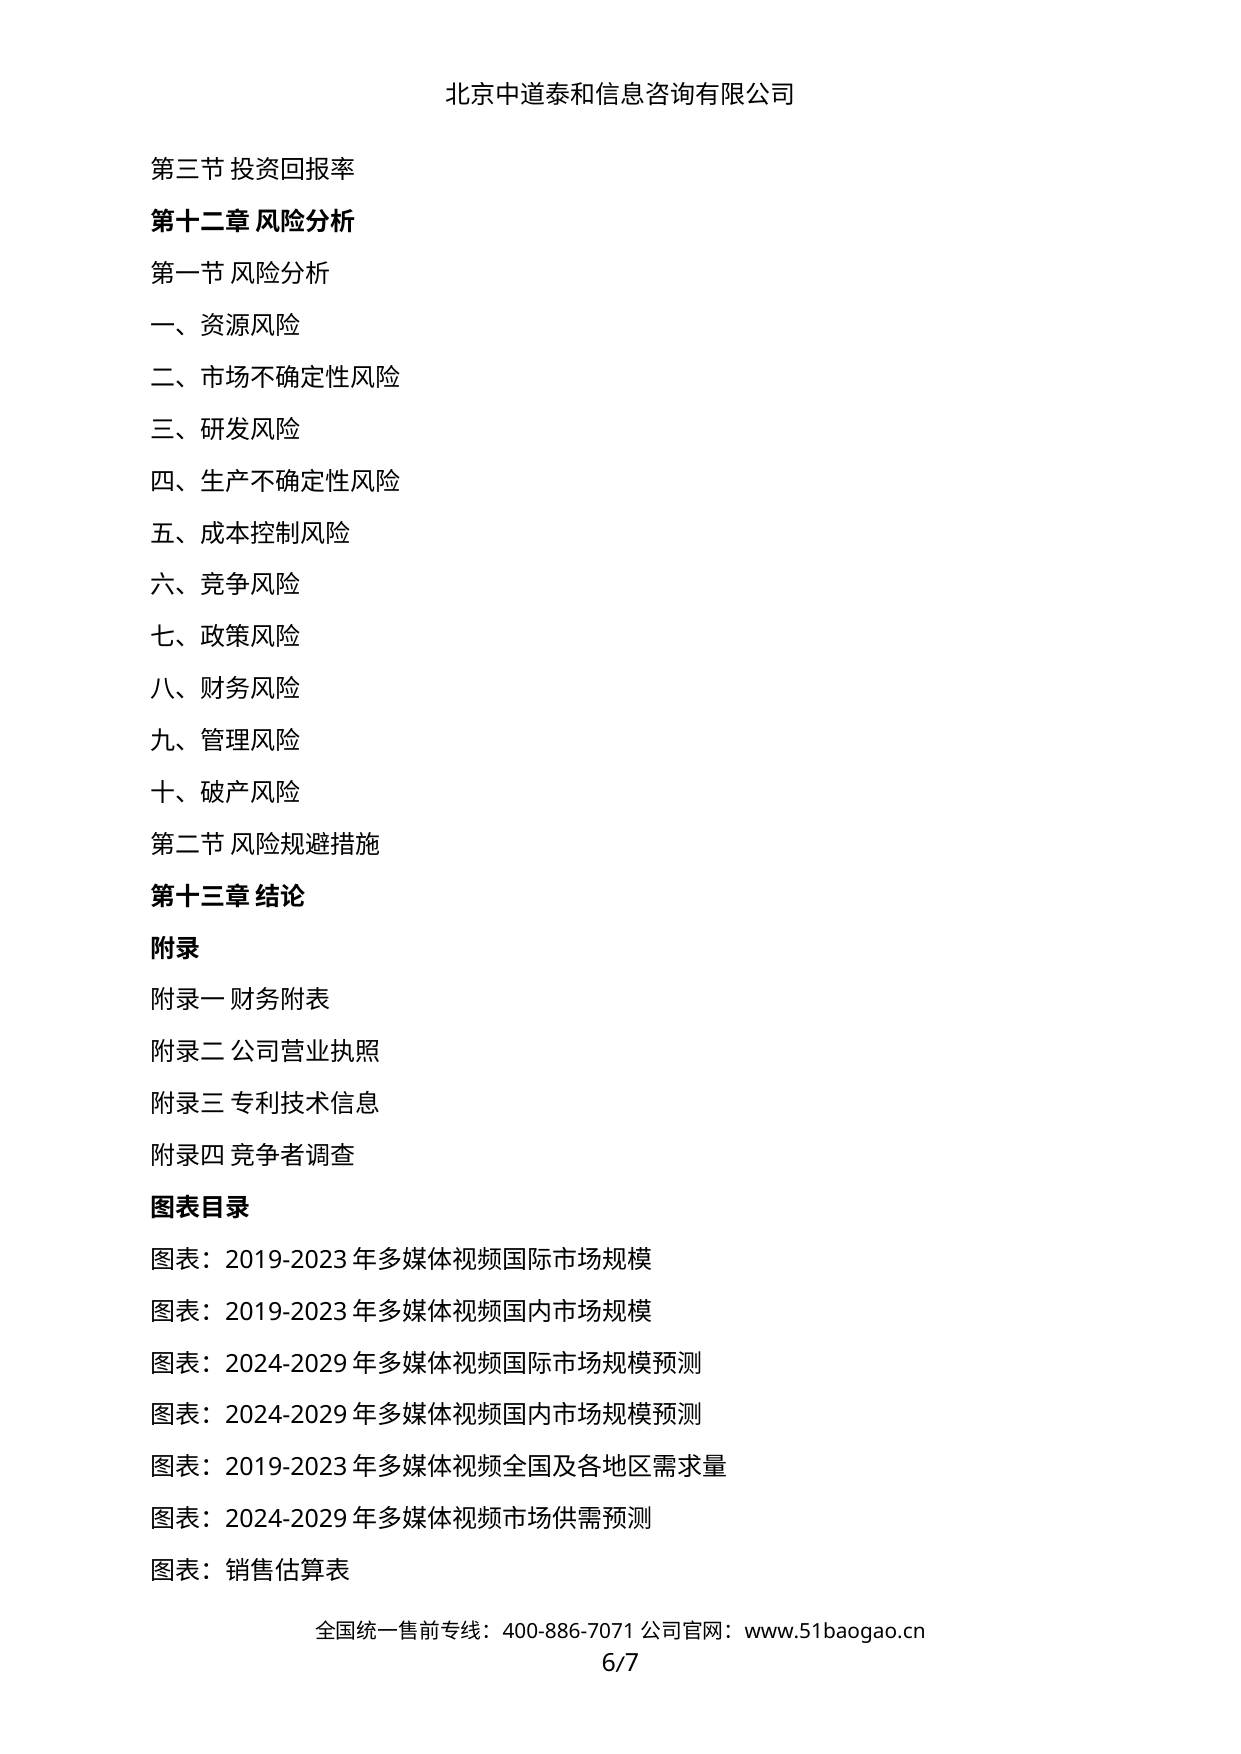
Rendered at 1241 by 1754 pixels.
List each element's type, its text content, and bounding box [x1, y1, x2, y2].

text 十、破产风险 [150, 772, 1090, 809]
text 图表目录 [150, 1187, 1090, 1224]
text 图表：2019-2023年多媒体视频全国及各地区需求量 [150, 1447, 1090, 1483]
text 第一节 风险分析 [150, 254, 1090, 290]
text 四、生产不确定性风险 [150, 461, 1090, 497]
text 图表：销售估算表 [150, 1551, 1090, 1587]
text 第十二章 风险分析 [150, 202, 1090, 238]
text 一、资源风险 [150, 306, 1090, 342]
text 五、成本控制风险 [150, 513, 1090, 549]
text 附录 [150, 928, 1090, 964]
text 第十三章 结论 [150, 876, 1090, 912]
text 图表：2024-2029年多媒体视频国内市场规模预测 [150, 1395, 1090, 1431]
text 附录四 竞争者调查 [150, 1136, 1090, 1172]
text 七、政策风险 [150, 617, 1090, 653]
text 九、管理风险 [150, 721, 1090, 757]
text 附录一 财务附表 [150, 980, 1090, 1016]
text 图表：2019-2023年多媒体视频国内市场规模 [150, 1291, 1090, 1327]
text 六、竞争风险 [150, 565, 1090, 601]
text 二、市场不确定性风险 [150, 357, 1090, 394]
text 附录二 公司营业执照 [150, 1032, 1090, 1068]
text 八、财务风险 [150, 669, 1090, 705]
text 图表：2024-2029年多媒体视频国际市场规模预测 [150, 1343, 1090, 1379]
text 三、研发风险 [150, 409, 1090, 446]
text 图表：2024-2029年多媒体视频市场供需预测 [150, 1499, 1090, 1535]
text 图表：2019-2023年多媒体视频国际市场规模 [150, 1239, 1090, 1276]
text 第二节 风险规避措施 [150, 824, 1090, 861]
text 附录三 专利技术信息 [150, 1084, 1090, 1120]
text 第三节 投资回报率 [150, 150, 1090, 186]
